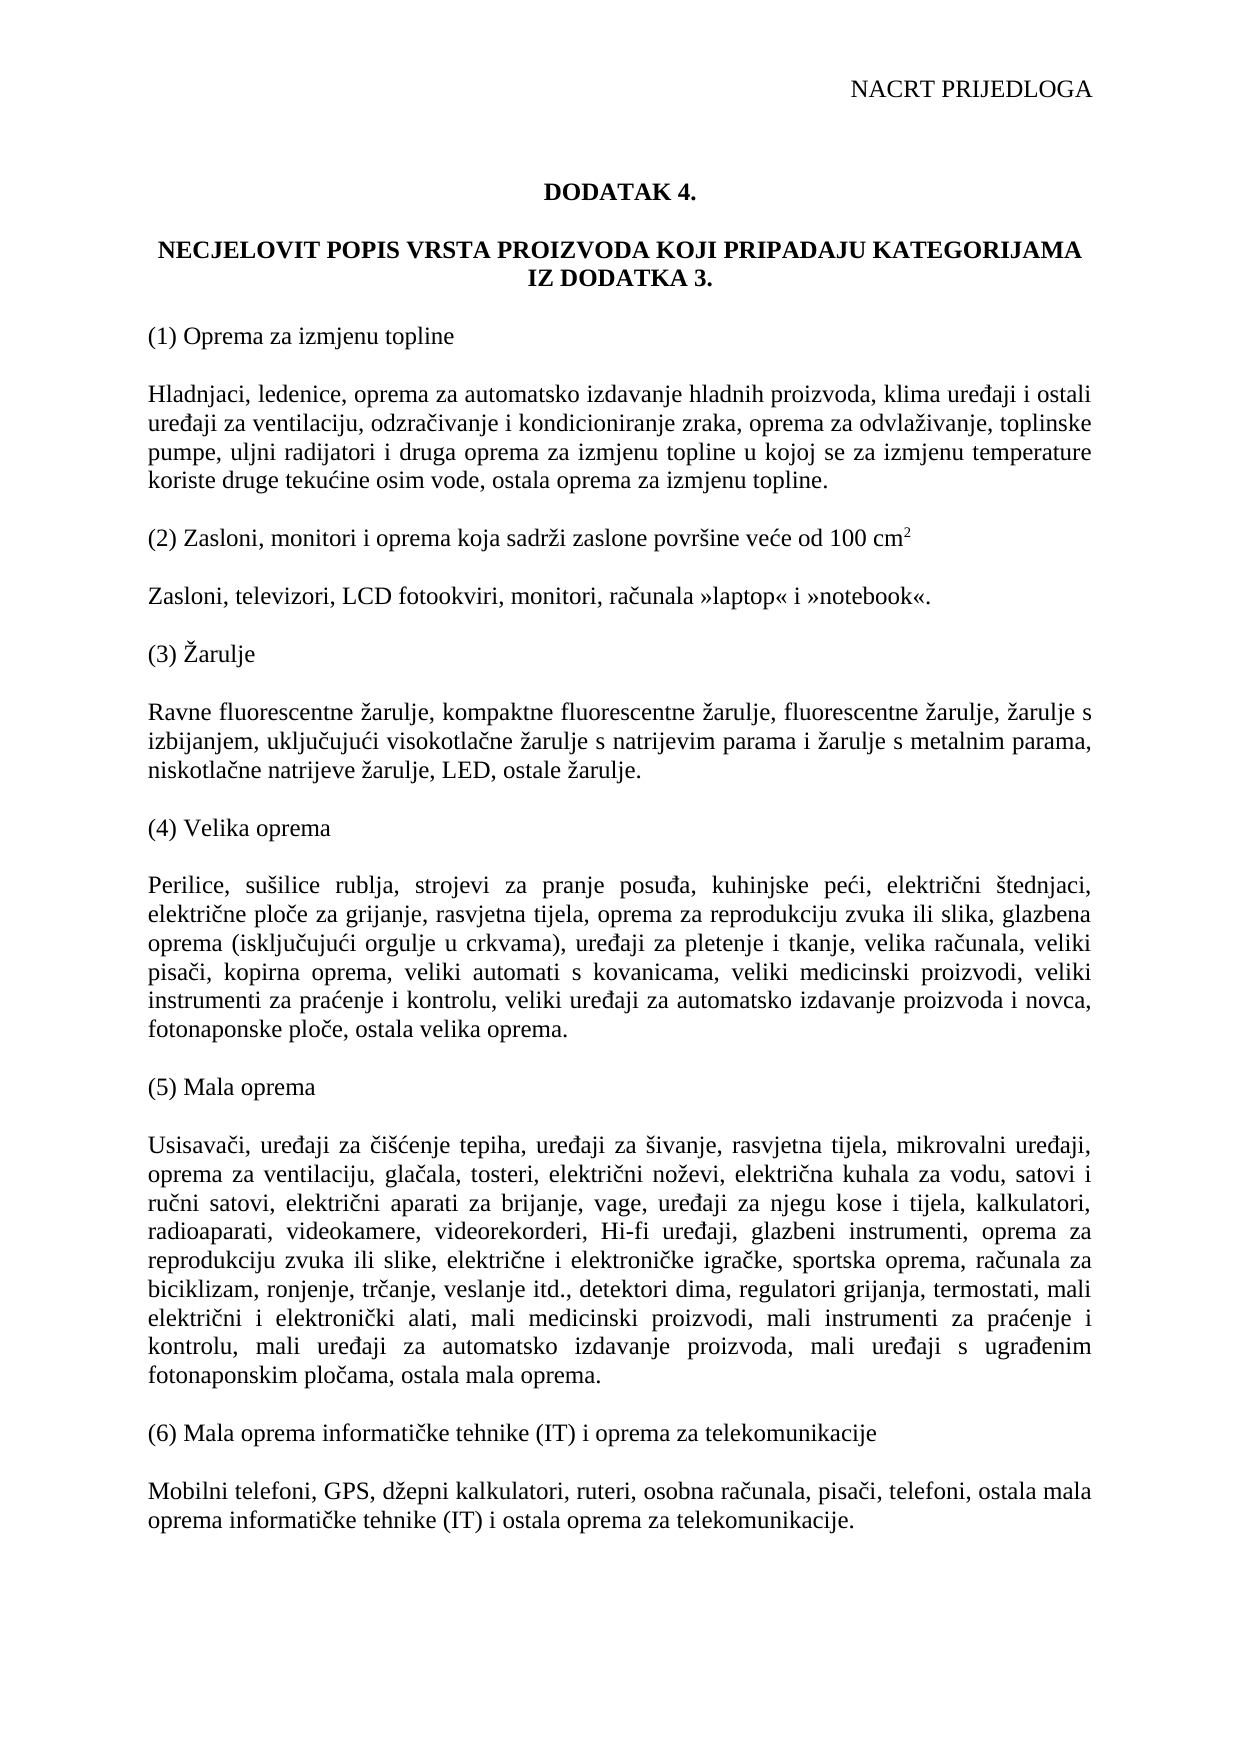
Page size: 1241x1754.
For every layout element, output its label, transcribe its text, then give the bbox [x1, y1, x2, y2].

text Zasloni, televizori, LCD fotookviri, monitori, računala »laptop« i »notebook«. [148, 581, 1093, 610]
text NECJELOVIT POPIS VRSTA PROIZVODA KOJI PRIPADAJU KATEGORIJAMA IZ DODATKA 3. [148, 235, 1093, 292]
text (3) Žarulje [148, 639, 1093, 668]
text Ravne fluorescentne žarulje, kompaktne fluorescentne žarulje, fluorescentne žarulje, žarulje s izbijanjem, uključujući visokotlačne žarulje s natrijevim parama i žarulje s metalnim parama, niskotlačne natrijeve žarulje, LED, ostale žarulje. [148, 697, 1093, 783]
text Hladnjaci, ledenice, oprema za automatsko izdavanje hladnih proizvoda, klima uređaji i ostali uređaji za ventilaciju, odzračivanje i kondicioniranje zraka, oprema za odvlaživanje, toplinske pumpe, uljni radijatori i druga oprema za izmjenu topline u kojoj se za izmjenu temperature koriste druge tekućine osim vode, ostala oprema za izmjenu topline. [148, 379, 1093, 494]
text Mobilni telefoni, GPS, džepni kalkulatori, ruteri, osobna računala, pisači, telefoni, ostala mala oprema informatičke tehnike (IT) i ostala oprema za telekomunikacije. [148, 1476, 1093, 1533]
text DODATAK 4. [148, 177, 1093, 206]
text (6) Mala oprema informatičke tehnike (IT) i oprema za telekomunikacije [148, 1418, 1093, 1447]
text Perilice, sušilice rublja, strojevi za pranje posuđa, kuhinjske peći, električni štednjaci, električne ploče za grijanje, rasvjetna tijela, oprema za reprodukciju zvuka ili slika, glazbena oprema (isključujući orgulje u crkvama), uređaji za pletenje i tkanje, velika računala, veliki pisači, kopirna oprema, veliki automati s kovanicama, veliki medicinski proizvodi, veliki instrumenti za praćenje i kontrolu, veliki uređaji za automatsko izdavanje proizvoda i novca, fotonaponske ploče, ostala velika oprema. [148, 871, 1093, 1043]
text (1) Oprema za izmjenu topline [148, 321, 1093, 350]
text (4) Velika oprema [148, 813, 1093, 841]
text Usisavači, uređaji za čišćenje tepiha, uređaji za šivanje, rasvjetna tijela, mikrovalni uređaji, oprema za ventilaciju, glačala, tosteri, električni noževi, električna kuhala za vodu, satovi i ručni satovi, električni aparati za brijanje, vage, uređaji za njegu kose i tijela, kalkulatori, radioaparati, videokamere, videorekorderi, Hi-fi uređaji, glazbeni instrumenti, oprema za reprodukciju zvuka ili slike, električne i elektroničke igračke, sportska oprema, računala za biciklizam, ronjenje, trčanje, veslanje itd., detektori dima, regulatori grijanja, termostati, mali električni i elektronički alati, mali medicinski proizvodi, mali instrumenti za praćenje i kontrolu, mali uređaji za automatsko izdavanje proizvoda, mali uređaji s ugrađenim fotonaponskim pločama, ostala mala oprema. [148, 1130, 1093, 1389]
text (5) Mala oprema [148, 1072, 1093, 1101]
text (2) Zasloni, monitori i oprema koja sadrži zaslone površine veće od 100 cm2 [148, 523, 1093, 552]
